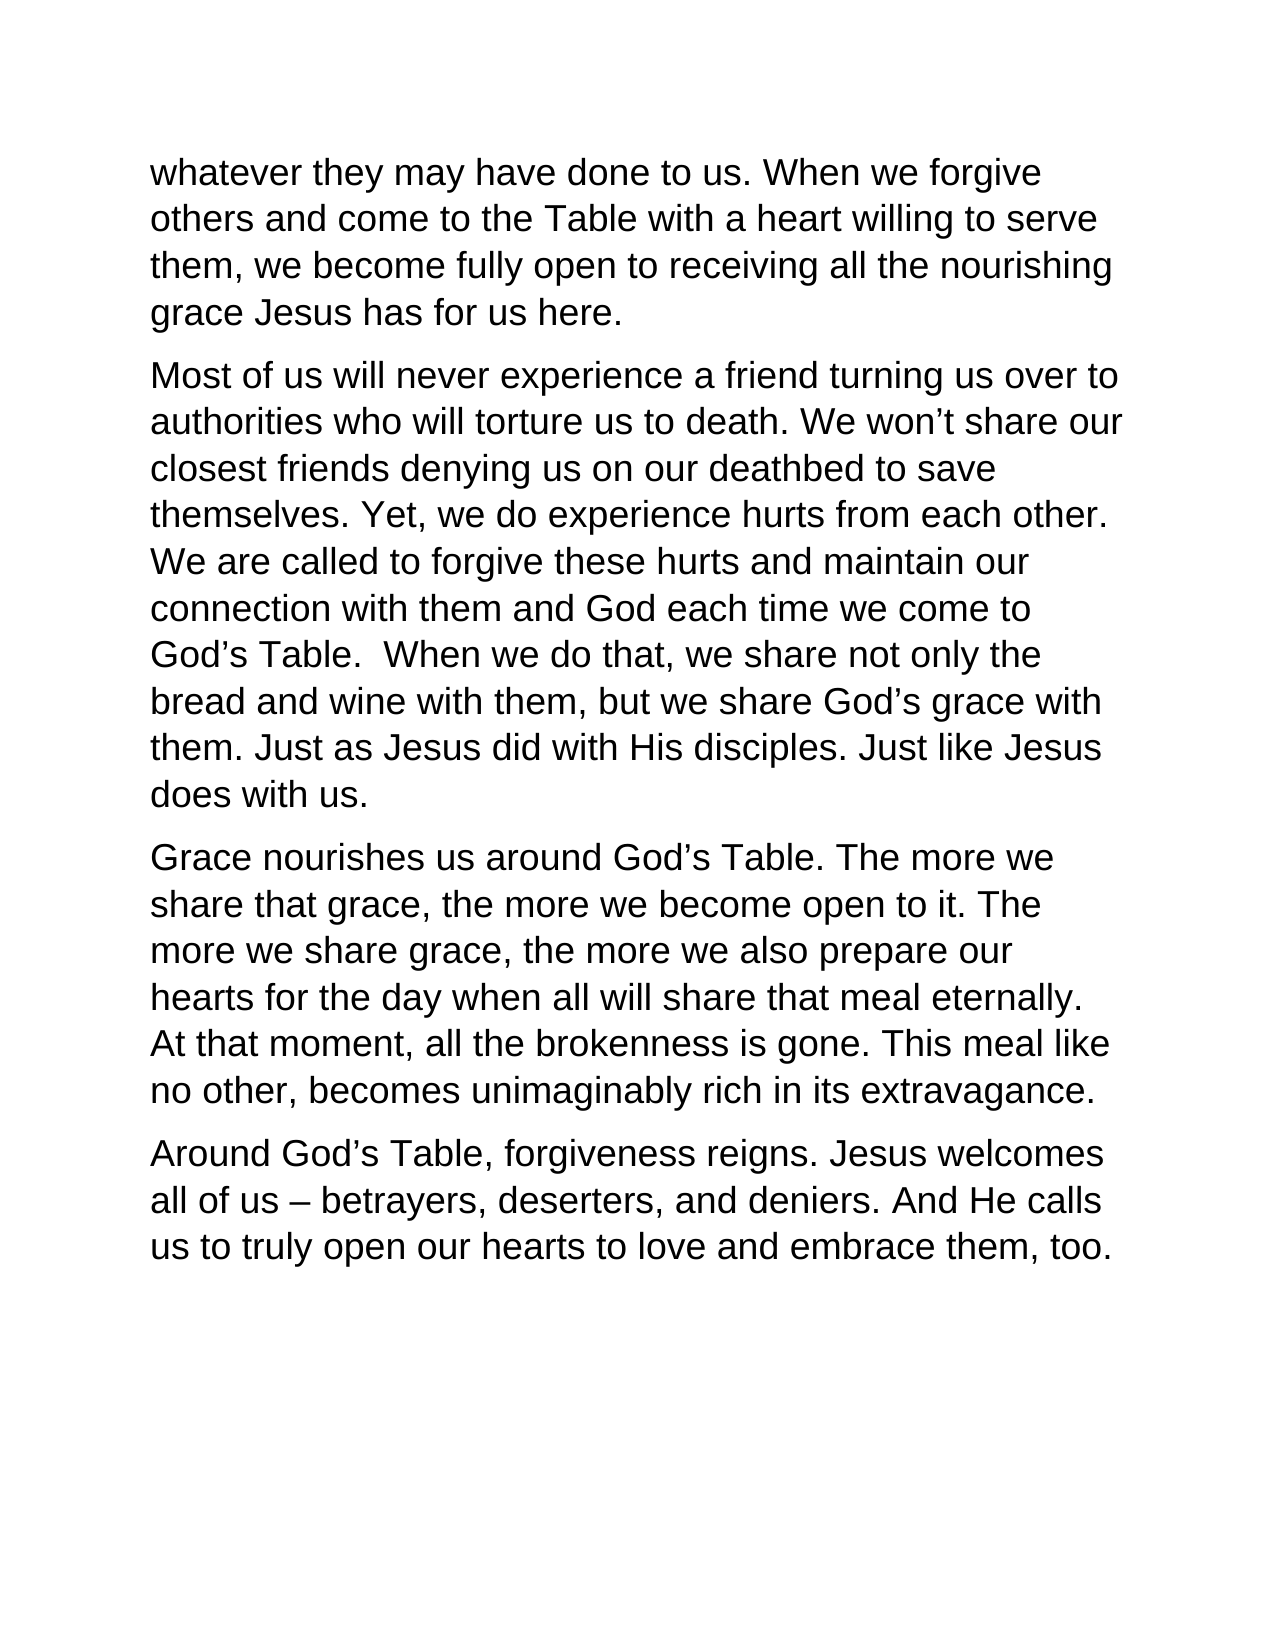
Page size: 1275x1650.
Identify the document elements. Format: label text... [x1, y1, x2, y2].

text Most of us will never experience a friend turning us over to authorities who will torture us to death. We won’t share our closest friends denying us on our deathbed to save themselves. Yet, we do experience hurts from each other. We are called to forgive these hurts and maintain our connection with them and God each time we come to God’s Table. When we do that, we share not only the bread and wine with them, but we share God’s grace with them. Just as Jesus did with His disciples. Just like Jesus does with us. [150, 353, 1125, 815]
text Grace nourishes us around God’s Table. The more we share that grace, the more we become open to it. The more we share grace, the more we also prepare our hearts for the day when all will share that meal eternally. At that moment, all the brokenness is gone. This meal like no other, becomes unimaginably rich in its extravagance. [150, 835, 1125, 1111]
text Around God’s Table, forgiveness reigns. Jesus welcomes all of us – betrayers, deserters, and deniers. And He calls us to truly open our hearts to love and embrace them, too. [150, 1131, 1125, 1267]
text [150, 150, 1125, 333]
